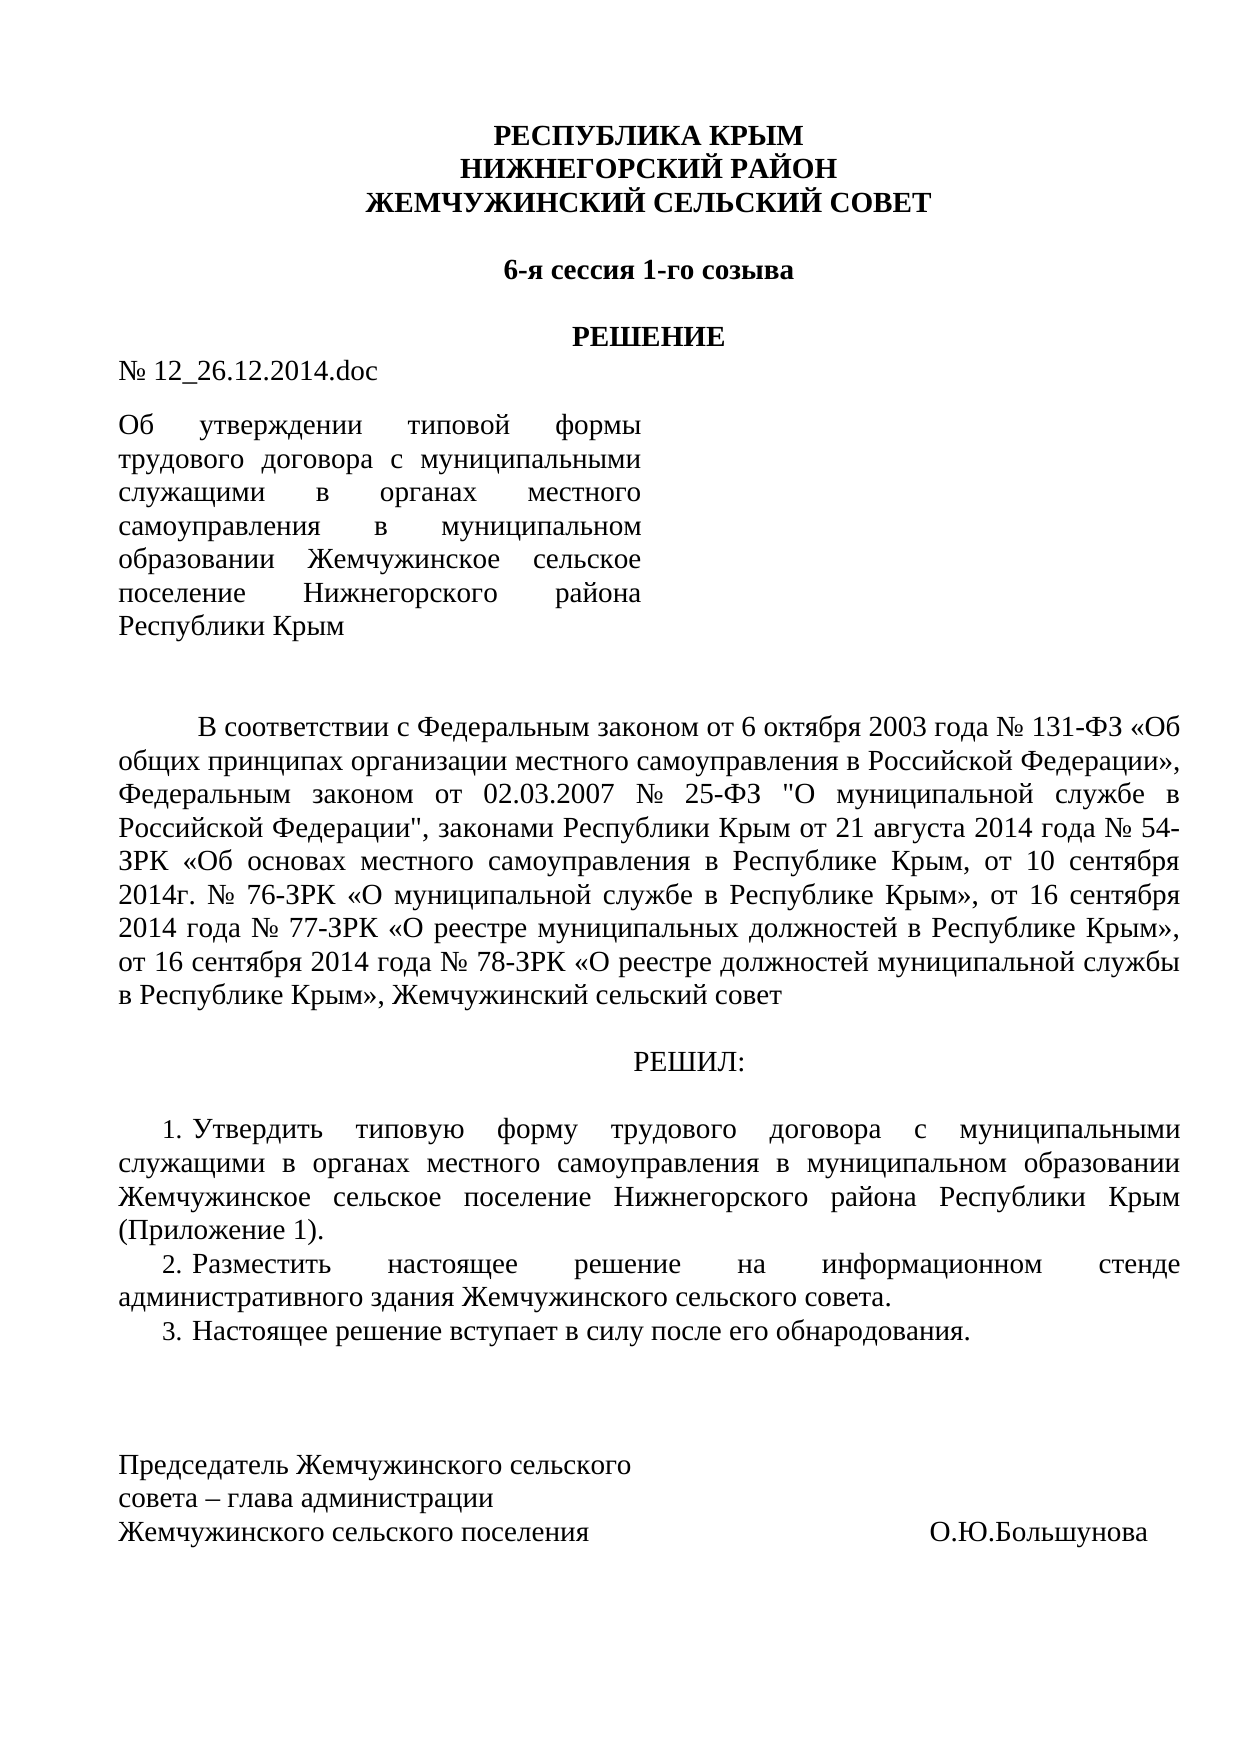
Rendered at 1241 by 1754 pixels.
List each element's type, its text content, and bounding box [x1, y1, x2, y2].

list Утвердить типовую форму трудового договора с муниципальными служащими в органах местного самоуправления в муниципальном образовании Жемчужинское сельское поселение Нижнегорского района Республики Крым (Приложение 1). [118, 1112, 1181, 1246]
text № 12_26.12.2014.doc [118, 353, 1181, 386]
list Разместить настоящее решение на информационном стенде административного здания Жемчужинского сельского совета. [118, 1246, 1181, 1313]
text РЕСПУБЛИКА КРЫМ [118, 118, 1179, 152]
text РЕШЕНИЕ [118, 319, 1179, 353]
text совета – глава администрации [118, 1481, 1181, 1514]
text НИЖНЕГОРСКИЙ РАЙОН [118, 152, 1179, 185]
text В соответствии с Федеральным законом от 6 октября 2003 года № 131-ФЗ «Об общих принципах организации местного самоуправления в Российской Федерации», Федеральным законом от 02.03.2007 № 25-ФЗ "О муниципальной службе в Российской Федерации", законами Республики Крым от 21 августа 2014 года № 54- ЗРК «Об основах местного самоуправления в Республике Крым, от 10 сентября 2014г. № 76-ЗРК «О муниципальной службе в Республике Крым», от 16 сентября 2014 года № 77-ЗРК «О реестре муниципальных должностей в Республике Крым», от 16 сентября 2014 года № 78-ЗРК «О реестре должностей муниципальной службы в Республике Крым», Жемчужинский сельский совет [118, 709, 1181, 1011]
text ЖЕМЧУЖИНСКИЙ СЕЛЬСКИЙ СОВЕТ [118, 185, 1179, 219]
list Настоящее решение вступает в силу после его обнародования. [118, 1313, 1181, 1346]
text Об утверждении типовой формы трудового договора с муниципальными служащими в органах местного самоуправления в муниципальном образовании Жемчужинское сельское поселение Нижнегорского района Республики Крым [118, 407, 642, 642]
text Жемчужинского сельского поселения О.Ю.Большунова [118, 1514, 1181, 1548]
text Председатель Жемчужинского сельского [118, 1447, 1181, 1481]
text РЕШИЛ: [118, 1044, 1181, 1078]
text 6-я сессия 1-го созыва [118, 252, 1179, 286]
